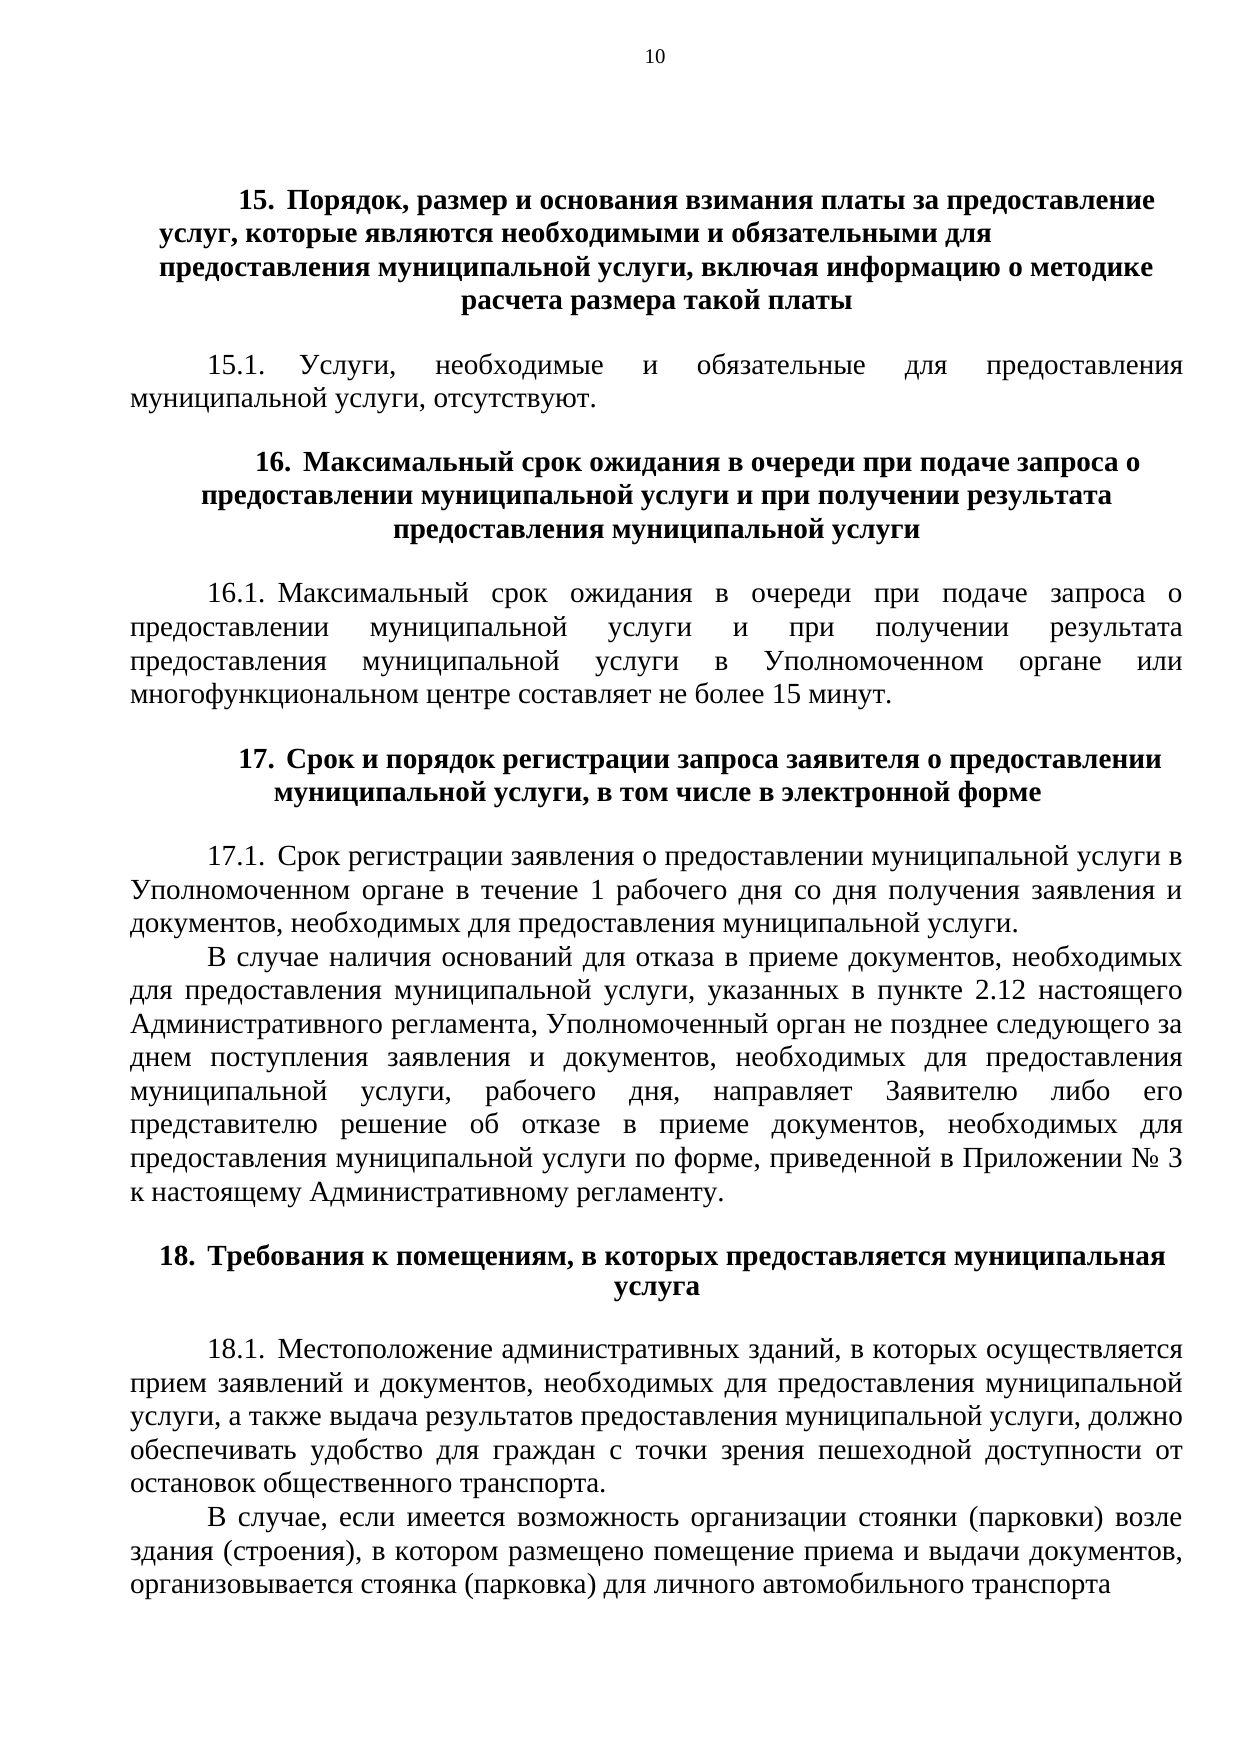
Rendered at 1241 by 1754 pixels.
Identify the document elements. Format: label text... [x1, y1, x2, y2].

list Срок и порядок регистрации запроса заявителя о предоставлении муниципальной услуги, в том числе в электронной форме [238, 742, 1184, 808]
text расчета размера такой платы [130, 283, 1184, 316]
text услуга [130, 1272, 1184, 1301]
text предоставлении муниципальной услуги и при получении результата предоставления муниципальной услуги [130, 478, 1184, 545]
list Порядок, размер и основания взимания платы за предоставление услуг, которые являются необходимыми и обязательными для предоставления муниципальной услуги, включая информацию о методике [159, 182, 1184, 283]
text В случае, если имеется возможность организации стоянки (парковки) возле здания (строения), в котором размещено помещение приема и выдачи документов, организовывается стоянка (парковка) для личного автомобильного транспорта [130, 1499, 1184, 1600]
text 10 [644, 47, 665, 68]
text В случае наличия оснований для отказа в приеме документов, необходимых для предоставления муниципальной услуги, указанных в пункте 2.12 настоящего Административного регламента, Уполномоченный орган не позднее следующего за днем поступления заявления и документов, необходимых для предоставления муниципальной услуги, рабочего дня, направляет Заявителю либо его представителю решение об отказе в приеме документов, необходимых для предоставления муниципальной услуги по форме, приведенной в Приложении № 3 к настоящему Административному регламенту. [130, 939, 1184, 1208]
list Требования к помещениям, в которых предоставляется муниципальная [159, 1242, 1184, 1272]
list Услуги, необходимые и обязательные для предоставления муниципальной услуги, отсутствуют. [130, 348, 1184, 414]
list Максимальный срок ожидания в очереди при подаче запроса о [255, 448, 1184, 478]
list Срок регистрации заявления о предоставлении муниципальной услуги в Уполномоченном органе в течение 1 рабочего дня со дня получения заявления и документов, необходимых для предоставления муниципальной услуги. [130, 839, 1184, 939]
list Максимальный срок ожидания в очереди при подаче запроса о предоставлении муниципальной услуги и при получении результата предоставления муниципальной услуги в Уполномоченном органе или многофункциональном центре составляет не более 15 минут. [130, 576, 1184, 710]
list Местоположение административных зданий, в которых осуществляется прием заявлений и документов, необходимых для предоставления муниципальной услуги, а также выдача результатов предоставления муниципальной услуги, должно обеспечивать удобство для граждан с точки зрения пешеходной доступности от остановок общественного транспорта. [130, 1332, 1184, 1499]
